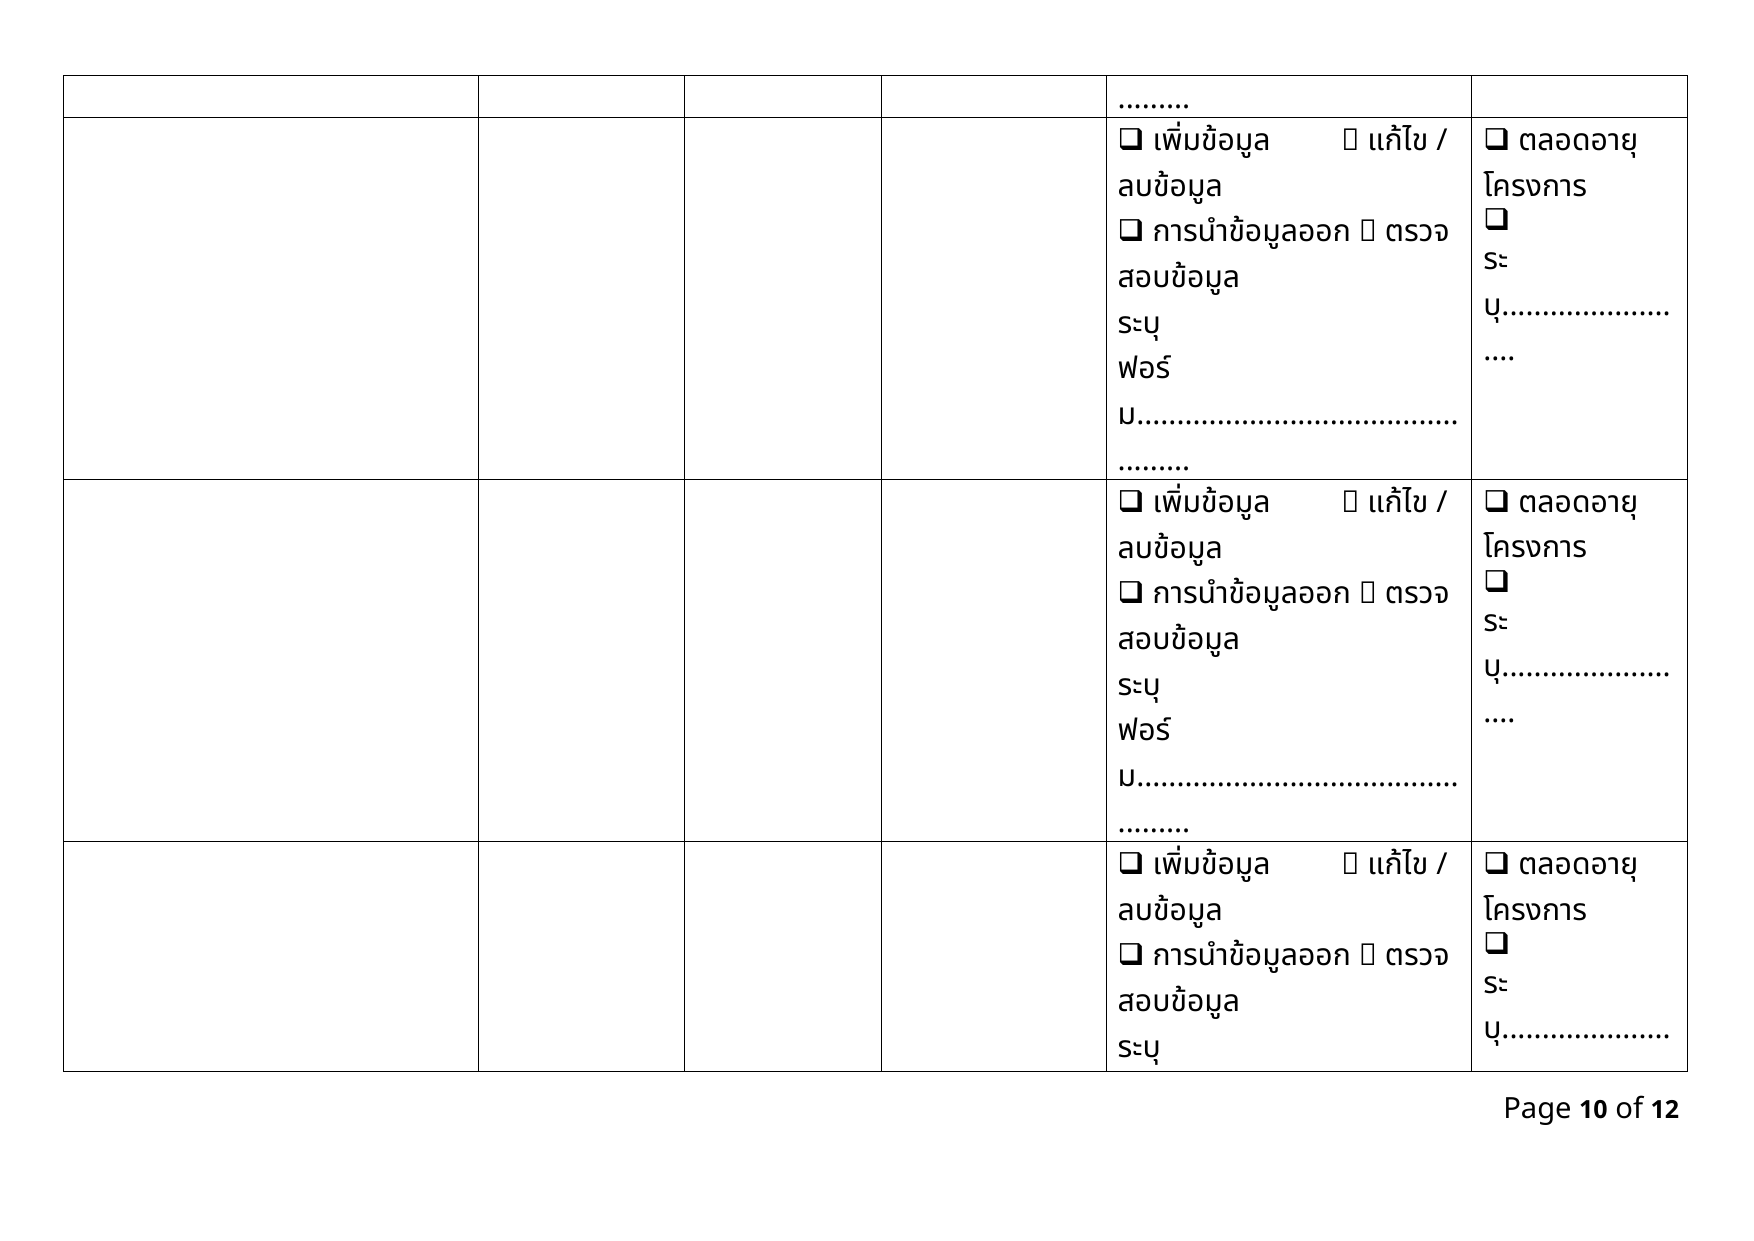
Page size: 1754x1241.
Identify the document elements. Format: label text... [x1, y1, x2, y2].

table_cell [685, 480, 881, 841]
table_cell [64, 118, 478, 479]
table_cell [64, 76, 478, 117]
table_cell [882, 480, 1106, 841]
table_cell ตลอดอายุโครงการ ระบุ......................... [1472, 118, 1687, 479]
table_cell ตลอดอายุโครงการ ระบุ......................... [1472, 480, 1687, 841]
table_cell [479, 842, 684, 1071]
table_cell เพิ่มข้อมูล แก้ไข / ลบข้อมูล การนำข้อมูลออก ตรวจสอบข้อมูล ระบุฟอร์ม................................................. [1107, 480, 1471, 841]
table_cell [479, 76, 684, 117]
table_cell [1107, 842, 1471, 1071]
table_cell [479, 480, 684, 841]
table_cell [882, 76, 1106, 117]
table_cell [882, 842, 1106, 1071]
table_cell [1472, 842, 1687, 1071]
table_cell [64, 480, 478, 841]
table_cell [882, 118, 1106, 479]
table_cell เพิ่มข้อมูล แก้ไข / ลบข้อมูล การนำข้อมูลออก ตรวจสอบข้อมูล ระบุฟอร์ม................................................. [1107, 118, 1471, 479]
table_cell [685, 118, 881, 479]
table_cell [1107, 76, 1471, 117]
table_cell [685, 842, 881, 1071]
table_cell [685, 76, 881, 117]
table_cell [1472, 76, 1687, 117]
table_cell [479, 118, 684, 479]
table_cell [64, 842, 478, 1071]
